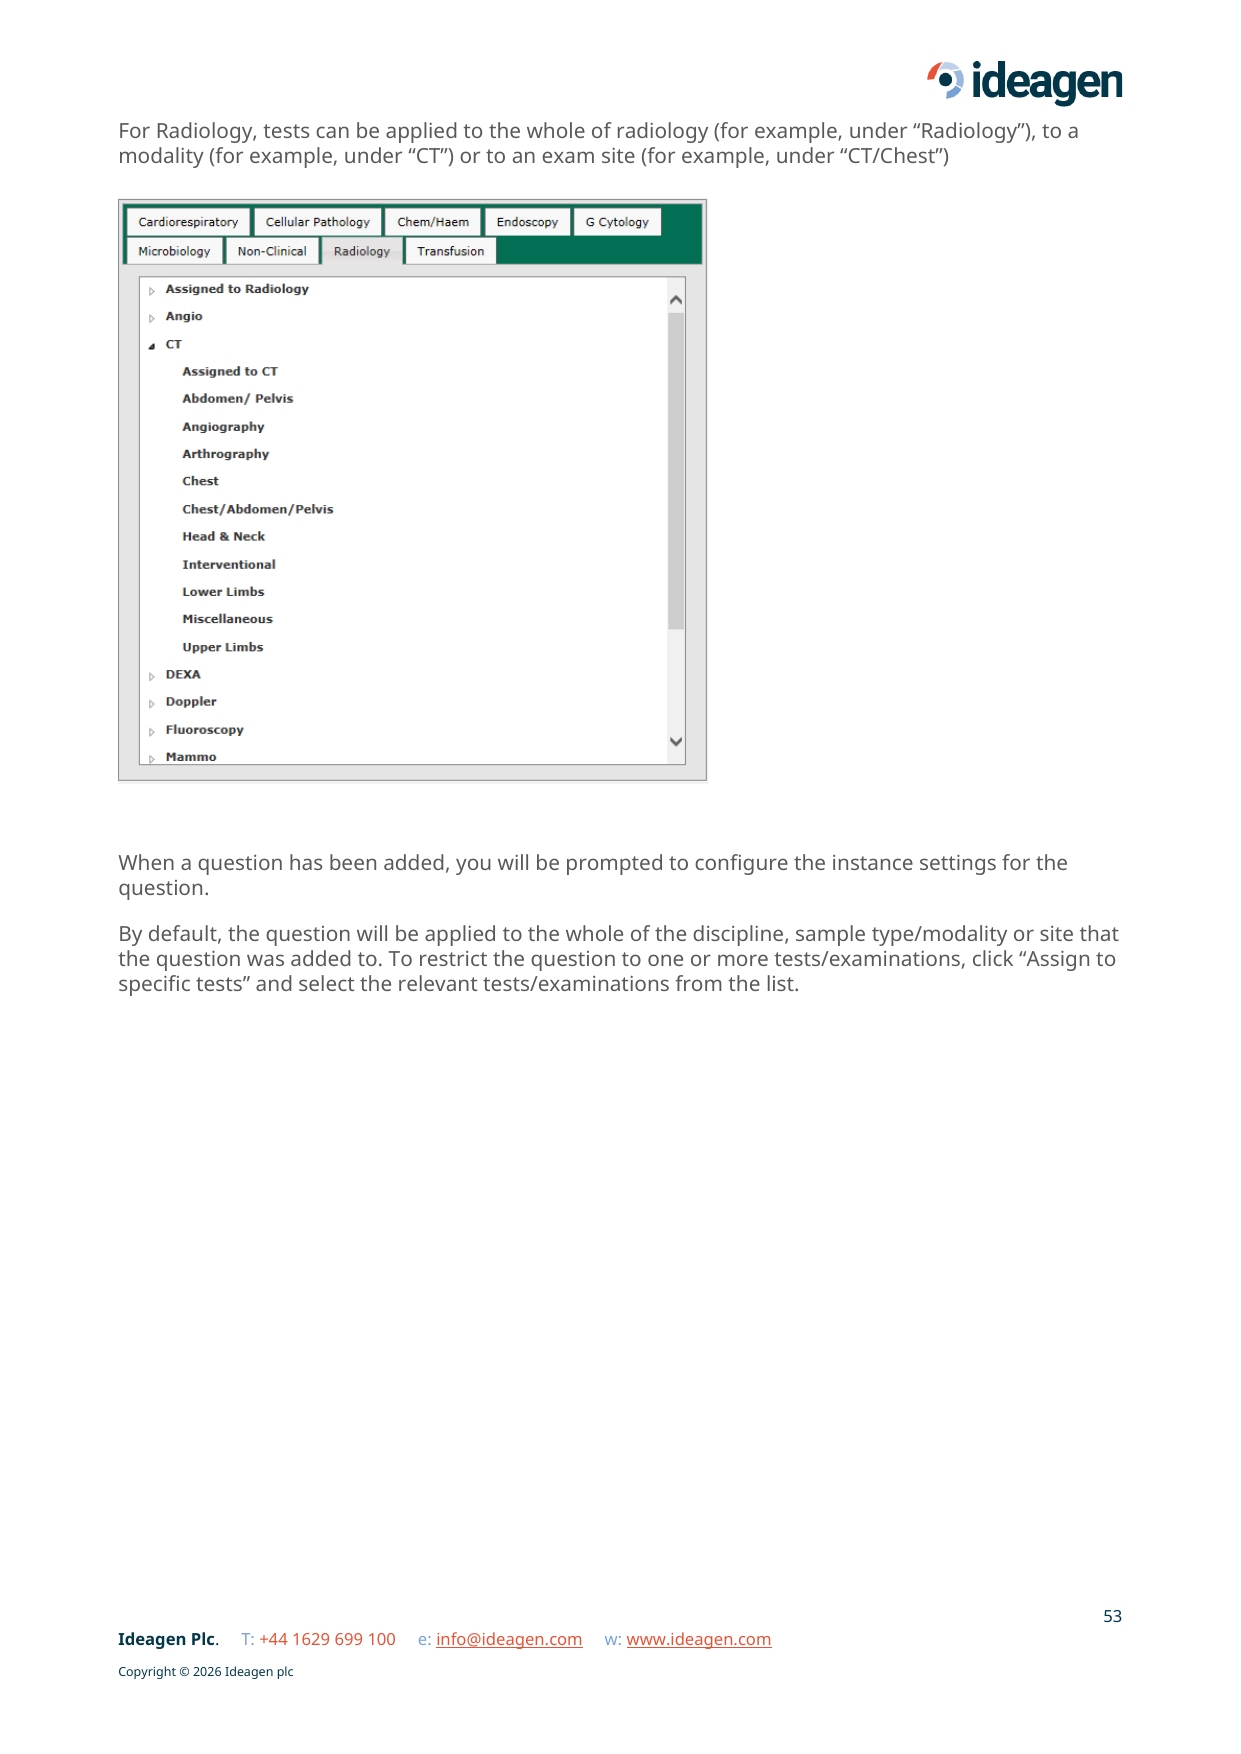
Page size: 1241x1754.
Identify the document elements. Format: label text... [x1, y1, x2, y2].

text For Radiology, tests can be applied to the whole of radiology (for example, under “Radiology”), to a modality (for example, under “CT”) or to an exam site (for example, under “CT/Chest”) [118, 118, 1122, 168]
picture [180, 1667, 189, 1676]
picture [201, 1667, 207, 1676]
text By default, the question will be applied to the whole of the discipline, sample type/modality or site that the question was added to. To restrict the question to one or more tests/examinations, click “Assign to specific tests” and select the relevant tests/examinations from the list. [118, 921, 1122, 996]
picture [134, 1669, 140, 1679]
picture [118, 198, 709, 784]
picture [127, 1669, 133, 1676]
text When a question has been added, you will be prompted to configure the instance settings for the question. [118, 850, 1122, 900]
picture [119, 1667, 126, 1676]
picture [215, 1667, 220, 1676]
picture [927, 56, 1123, 110]
picture [157, 1669, 163, 1679]
picture [252, 1669, 258, 1679]
picture [230, 1666, 236, 1676]
